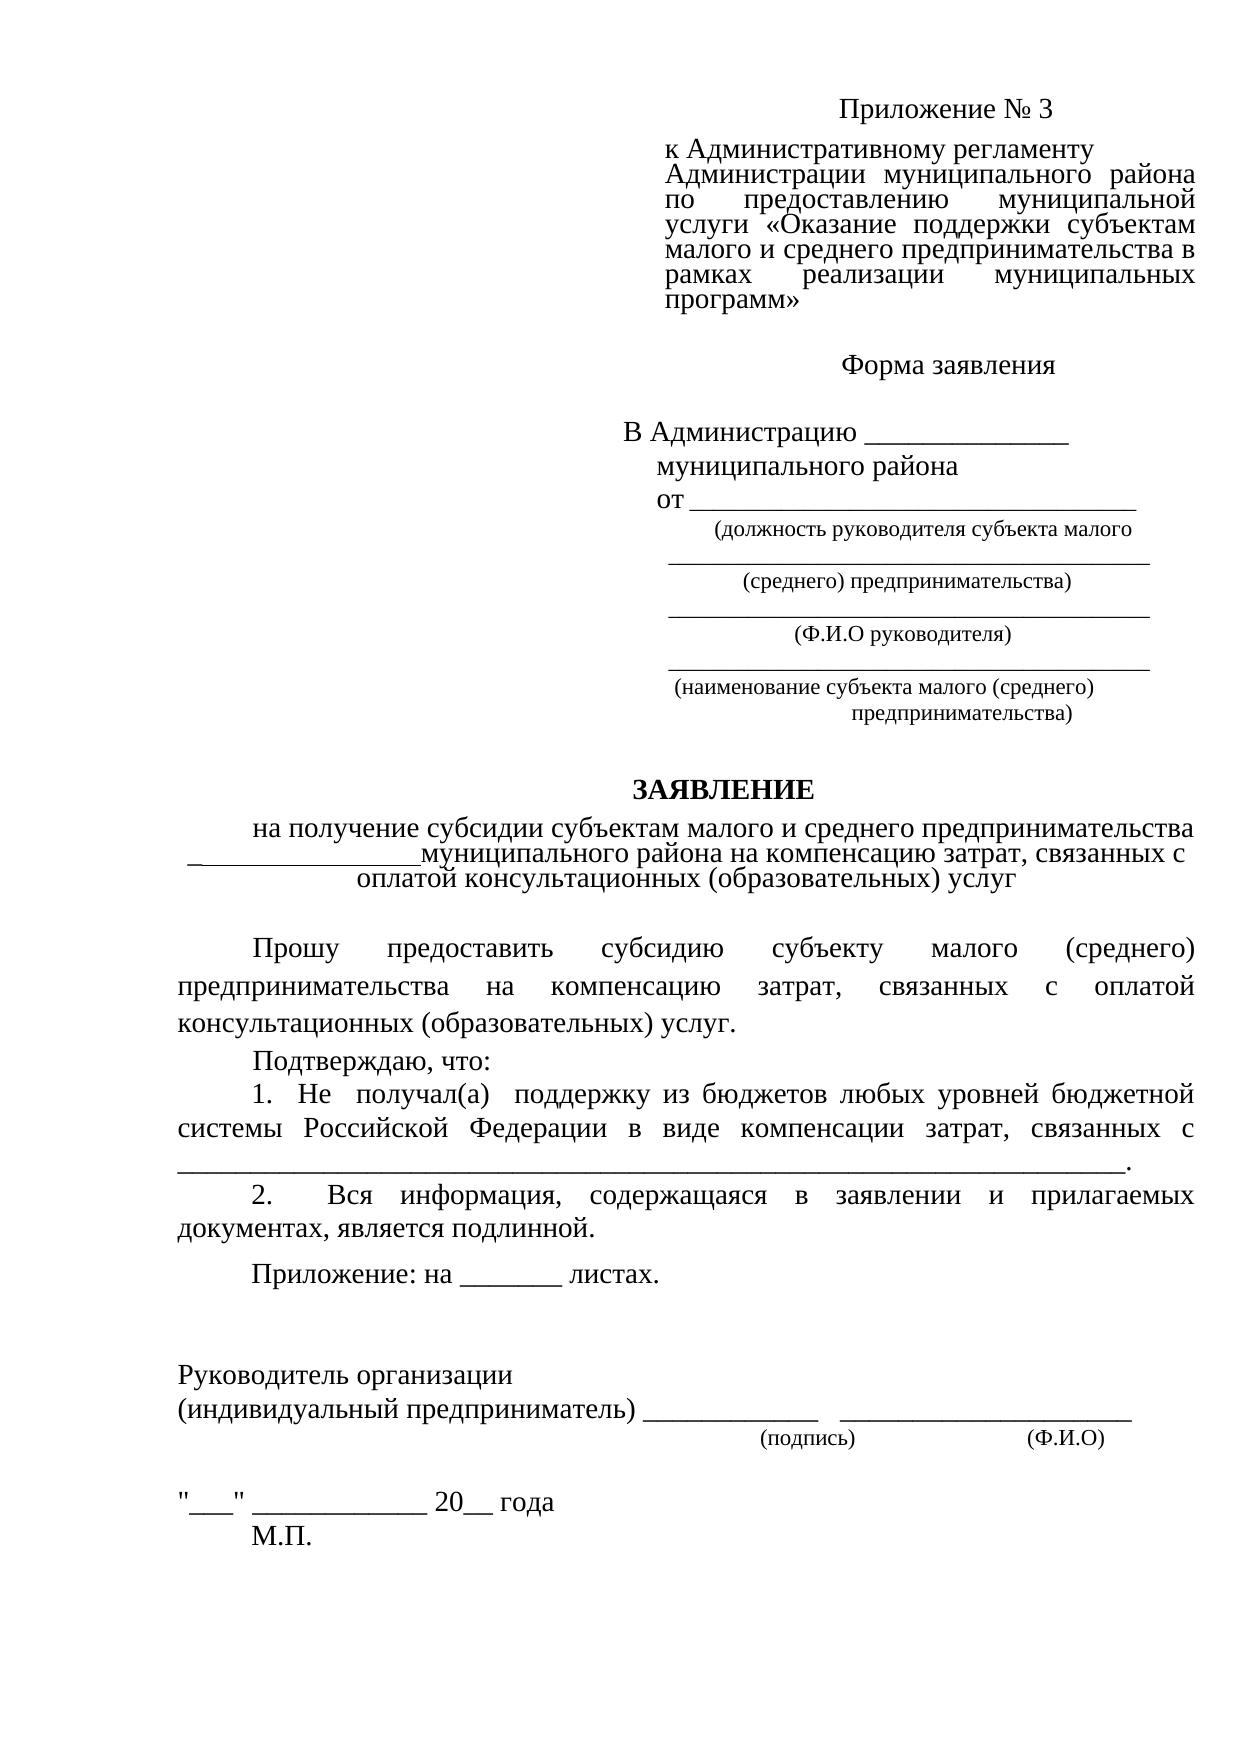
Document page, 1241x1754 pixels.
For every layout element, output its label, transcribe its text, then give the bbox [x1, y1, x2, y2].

text В Администрацию ______________ [177, 414, 1196, 448]
text предпринимательства) [177, 699, 1196, 726]
text муниципального района [177, 448, 1196, 481]
text 1. Не получал(а) поддержку из бюджетов любых уровней бюджетной системы Российской Федерации в виде компенсации затрат, связанных с _________________________________________________________________. [177, 1076, 1196, 1177]
text от _______________________________________ [177, 481, 1196, 515]
text Приложение: на _______ листах. [177, 1257, 1196, 1290]
text Подтверждаю, что: [177, 1039, 1196, 1076]
text М.П. [177, 1518, 1196, 1551]
text __________________________________________ [177, 594, 1196, 620]
text (Ф.И.О руководителя) [177, 620, 1196, 647]
text Форма заявления [767, 347, 1196, 381]
text (наименование субъекта малого (среднего) [177, 673, 1196, 699]
text __________________________________________ [177, 541, 1196, 568]
text __________________________________________ [177, 647, 1196, 673]
text Приложение № 3 [177, 89, 1196, 126]
text Руководитель организации [177, 1357, 1196, 1391]
text 2. Вся информация, содержащаяся в заявлении и прилагаемых документах, является подлинной. [177, 1177, 1196, 1244]
text (среднего) предпринимательства) [177, 568, 1196, 594]
text Прошу предоставить субсидию субъекту малого (среднего) предпринимательства на компенсацию затрат, связанных с оплатой консультационных (образовательных) услуг. [177, 926, 1196, 1039]
text "___" ____________ 20__ года [177, 1484, 1196, 1518]
title Администрации муниципального района по предоставлению муниципальной услуги «Оказание поддержки субъектам малого и среднего предпринимательства в рамках реализации муниципальных программ» [664, 164, 1196, 314]
text к Административному регламенту [698, 139, 1196, 164]
text на получение субсидии субъектам малого и среднего предпринимательства _ муниципального района на компенсацию затрат, связанных с оплатой консультационных (образовательных) услуг [177, 818, 1196, 893]
text ЗАЯВЛЕНИЕ [177, 772, 1196, 805]
text (должность руководителя субъекта малого [177, 515, 1196, 541]
text (индивидуальный предприниматель) ____________ ____________________ [177, 1391, 1196, 1424]
text (подпись) (Ф.И.О) [177, 1424, 1196, 1451]
